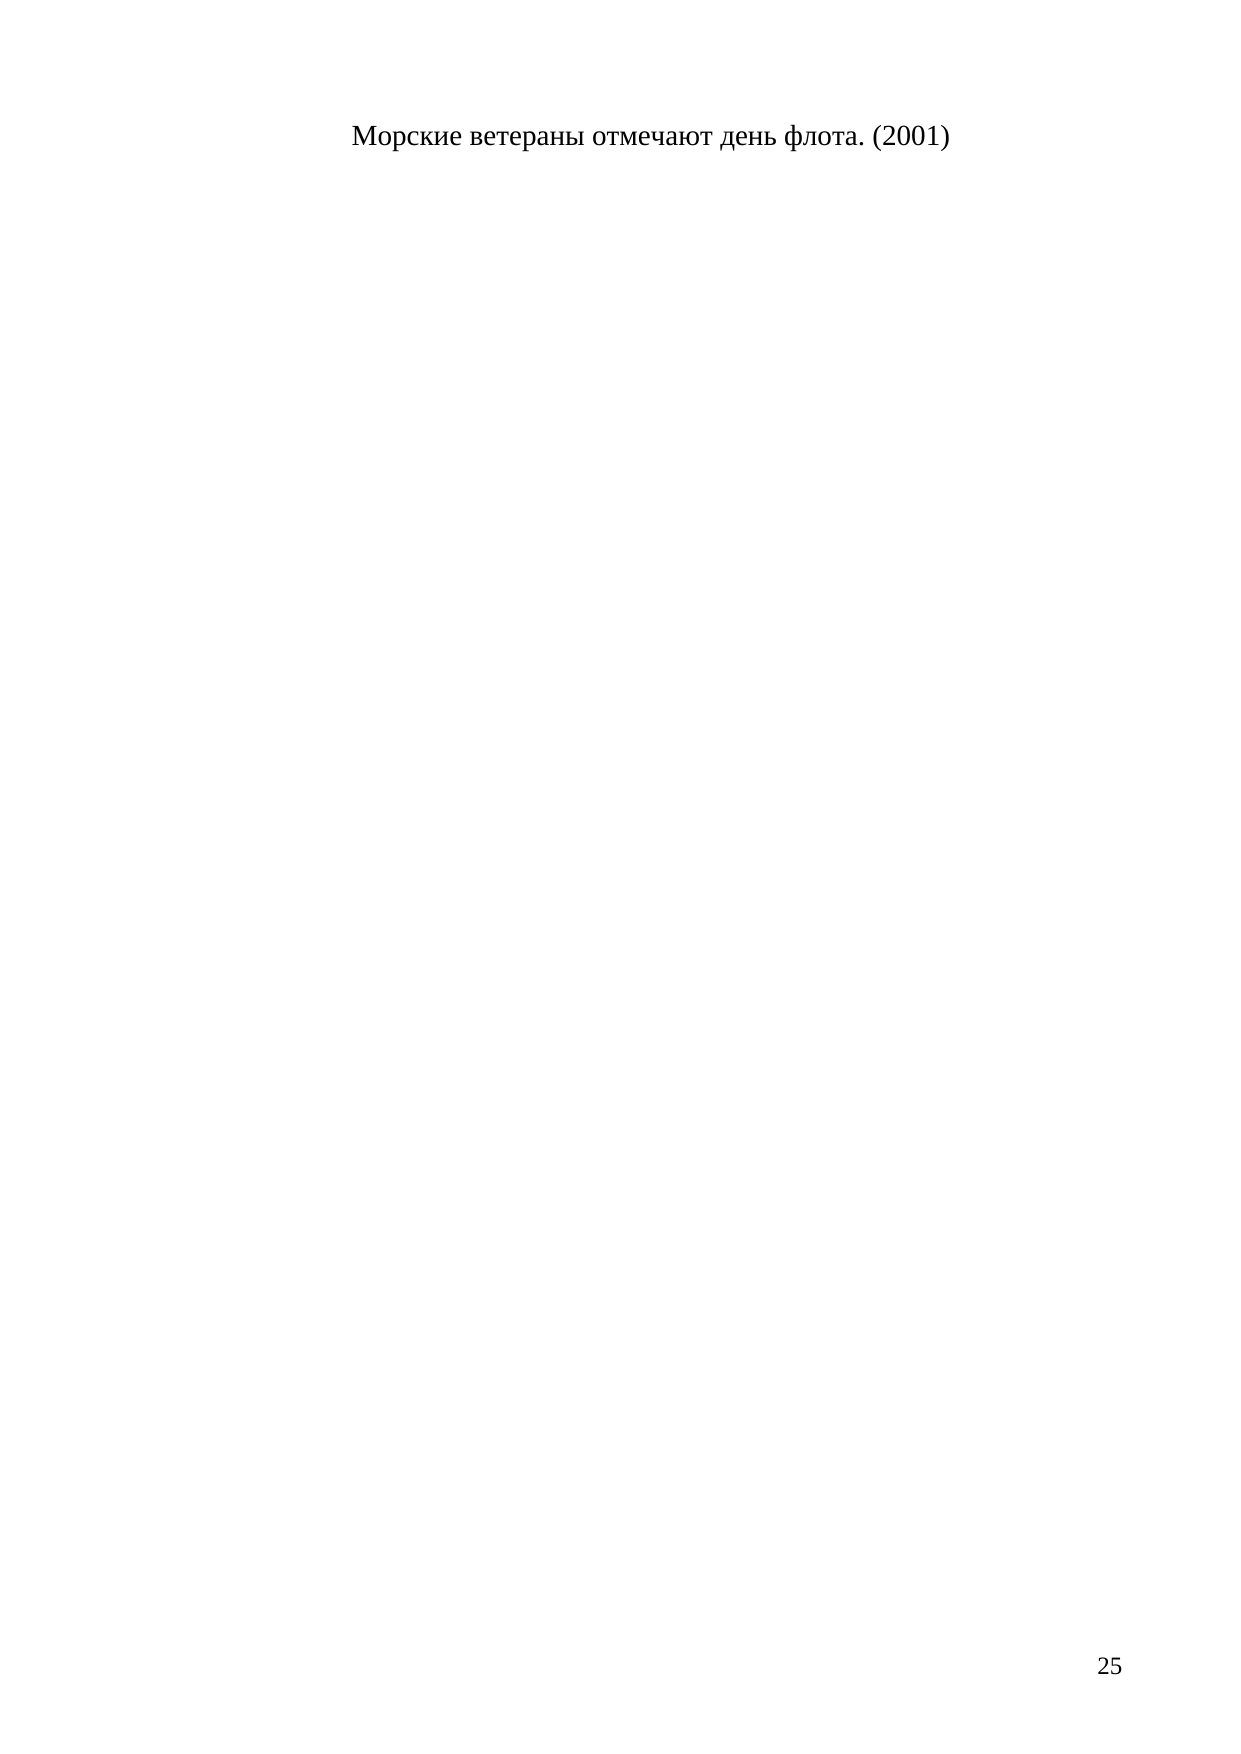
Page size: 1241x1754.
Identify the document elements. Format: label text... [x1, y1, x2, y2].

text Морские ветераны отмечают день флота. (2001) [118, 118, 1122, 152]
